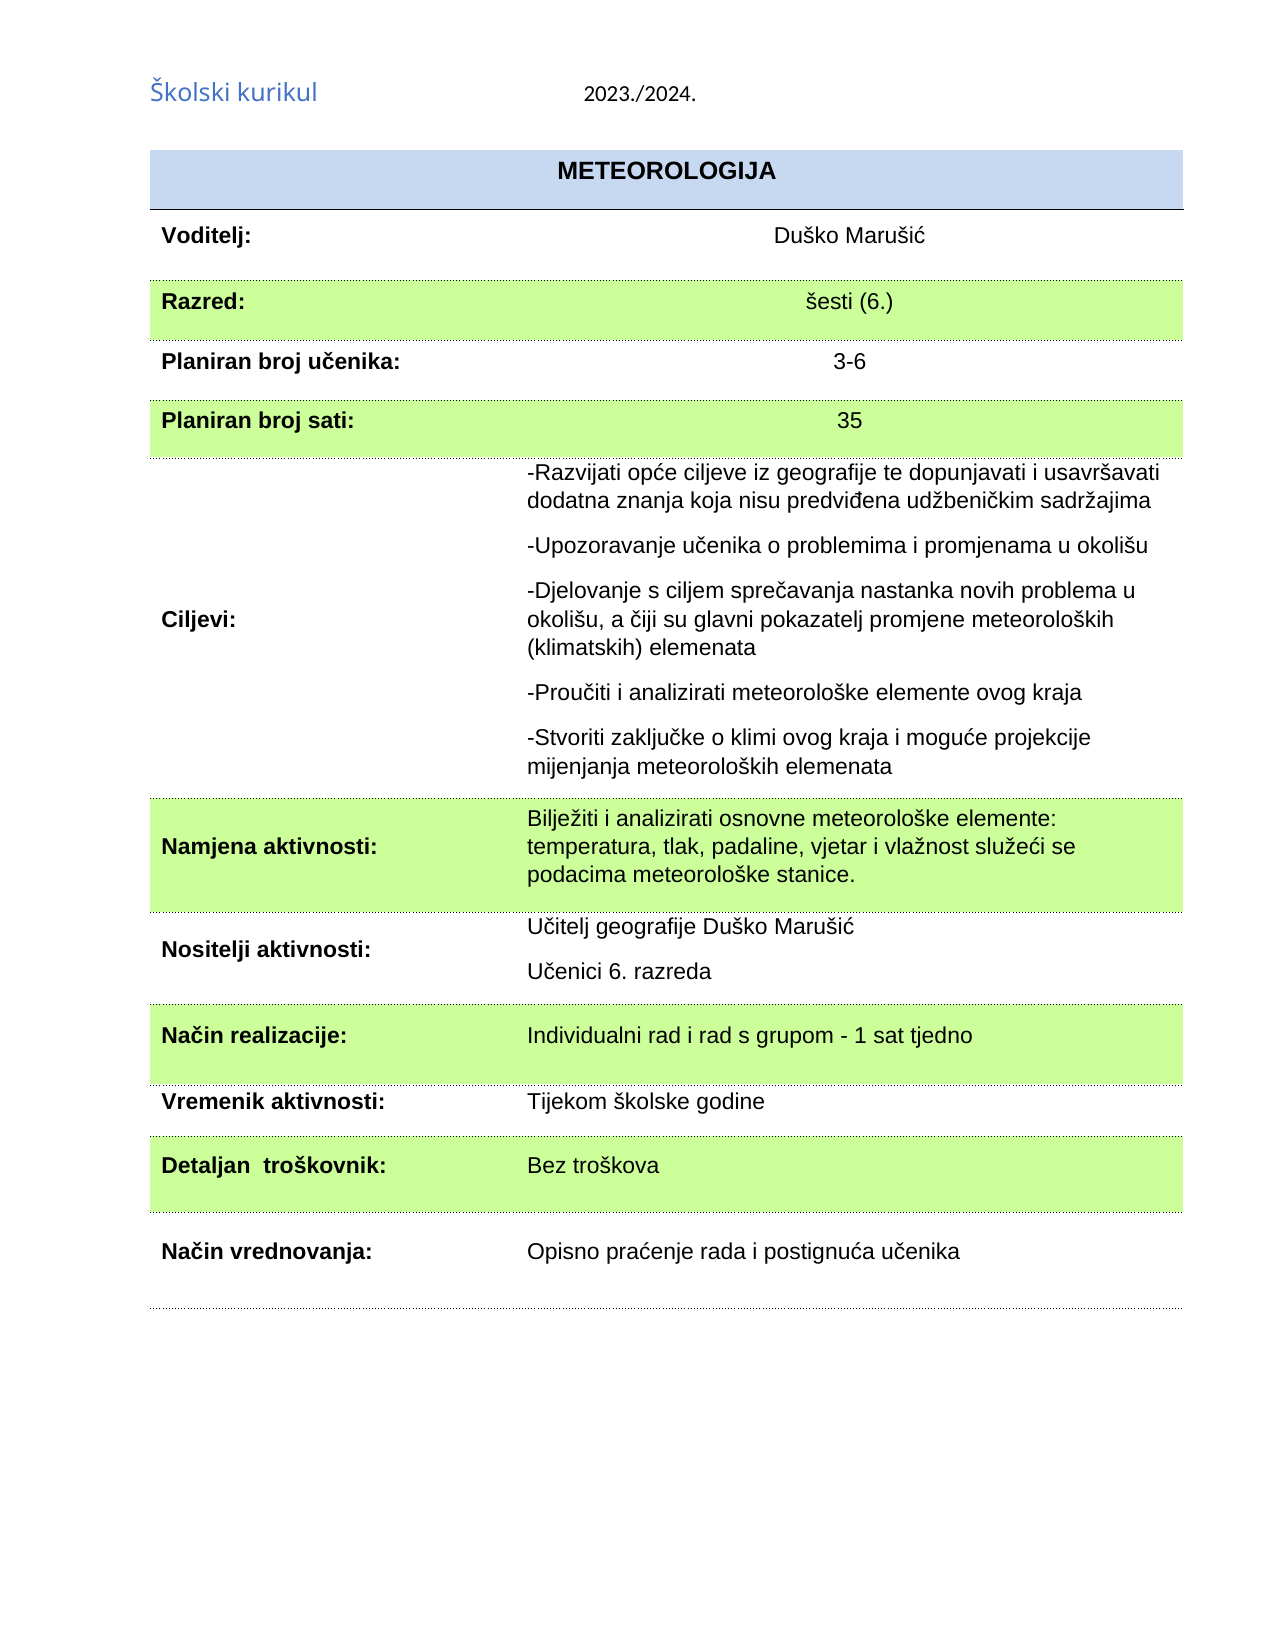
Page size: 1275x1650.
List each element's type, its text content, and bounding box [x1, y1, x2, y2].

table_cell Bez troškova [516, 1136, 1183, 1212]
table_cell Nositelji aktivnosti: [150, 912, 516, 1003]
table_cell Ciljevi: [150, 458, 516, 798]
table_cell Detaljan troškovnik: [150, 1136, 516, 1212]
table_cell Tijekom školske godine [516, 1085, 1183, 1136]
table_cell Voditelj: [150, 210, 516, 280]
table_cell Namjena aktivnosti: [150, 798, 516, 912]
table_cell Individualni rad i rad s grupom - 1 sat tjedno [516, 1004, 1183, 1084]
table_cell 3-6 [516, 340, 1183, 400]
table_cell Duško Marušić [516, 210, 1183, 280]
table_cell -Razvijati opće ciljeve iz geografije te dopunjavati i usavršavati dodatna znanja koja nisu predviđena udžbeničkim sadržajima -Upozoravanje učenika o problemima i promjenama u okolišu -Djelovanje s ciljem sprečavanja nastanka novih problema u okolišu, a čiji su glavni pokazatelj promjene meteoroloških (klimatskih) elemenata -Proučiti i analizirati meteorološke elemente ovog kraja -Stvoriti zaključke o klimi ovog kraja i moguće projekcije mijenjanja meteoroloških elemenata [516, 458, 1183, 798]
table_cell Način realizacije: [150, 1004, 516, 1084]
table_cell Način vrednovanja: [150, 1212, 516, 1308]
table_cell Razred: [150, 280, 516, 340]
table_header METEOROLOGIJA [150, 150, 1183, 209]
table_cell Planiran broj sati: [150, 400, 516, 457]
table_cell Vremenik aktivnosti: [150, 1085, 516, 1136]
table_cell Opisno praćenje rada i postignuća učenika [516, 1212, 1183, 1308]
table_cell Bilježiti i analizirati osnovne meteorološke elemente: temperatura, tlak, padaline, vjetar i vlažnost služeći se podacima meteorološke stanice. [516, 798, 1183, 912]
table_cell Učitelj geografije Duško Marušić Učenici 6. razreda [516, 912, 1183, 1003]
table_cell Planiran broj učenika: [150, 340, 516, 400]
table_cell 35 [516, 400, 1183, 457]
table_cell šesti (6.) [516, 280, 1183, 340]
